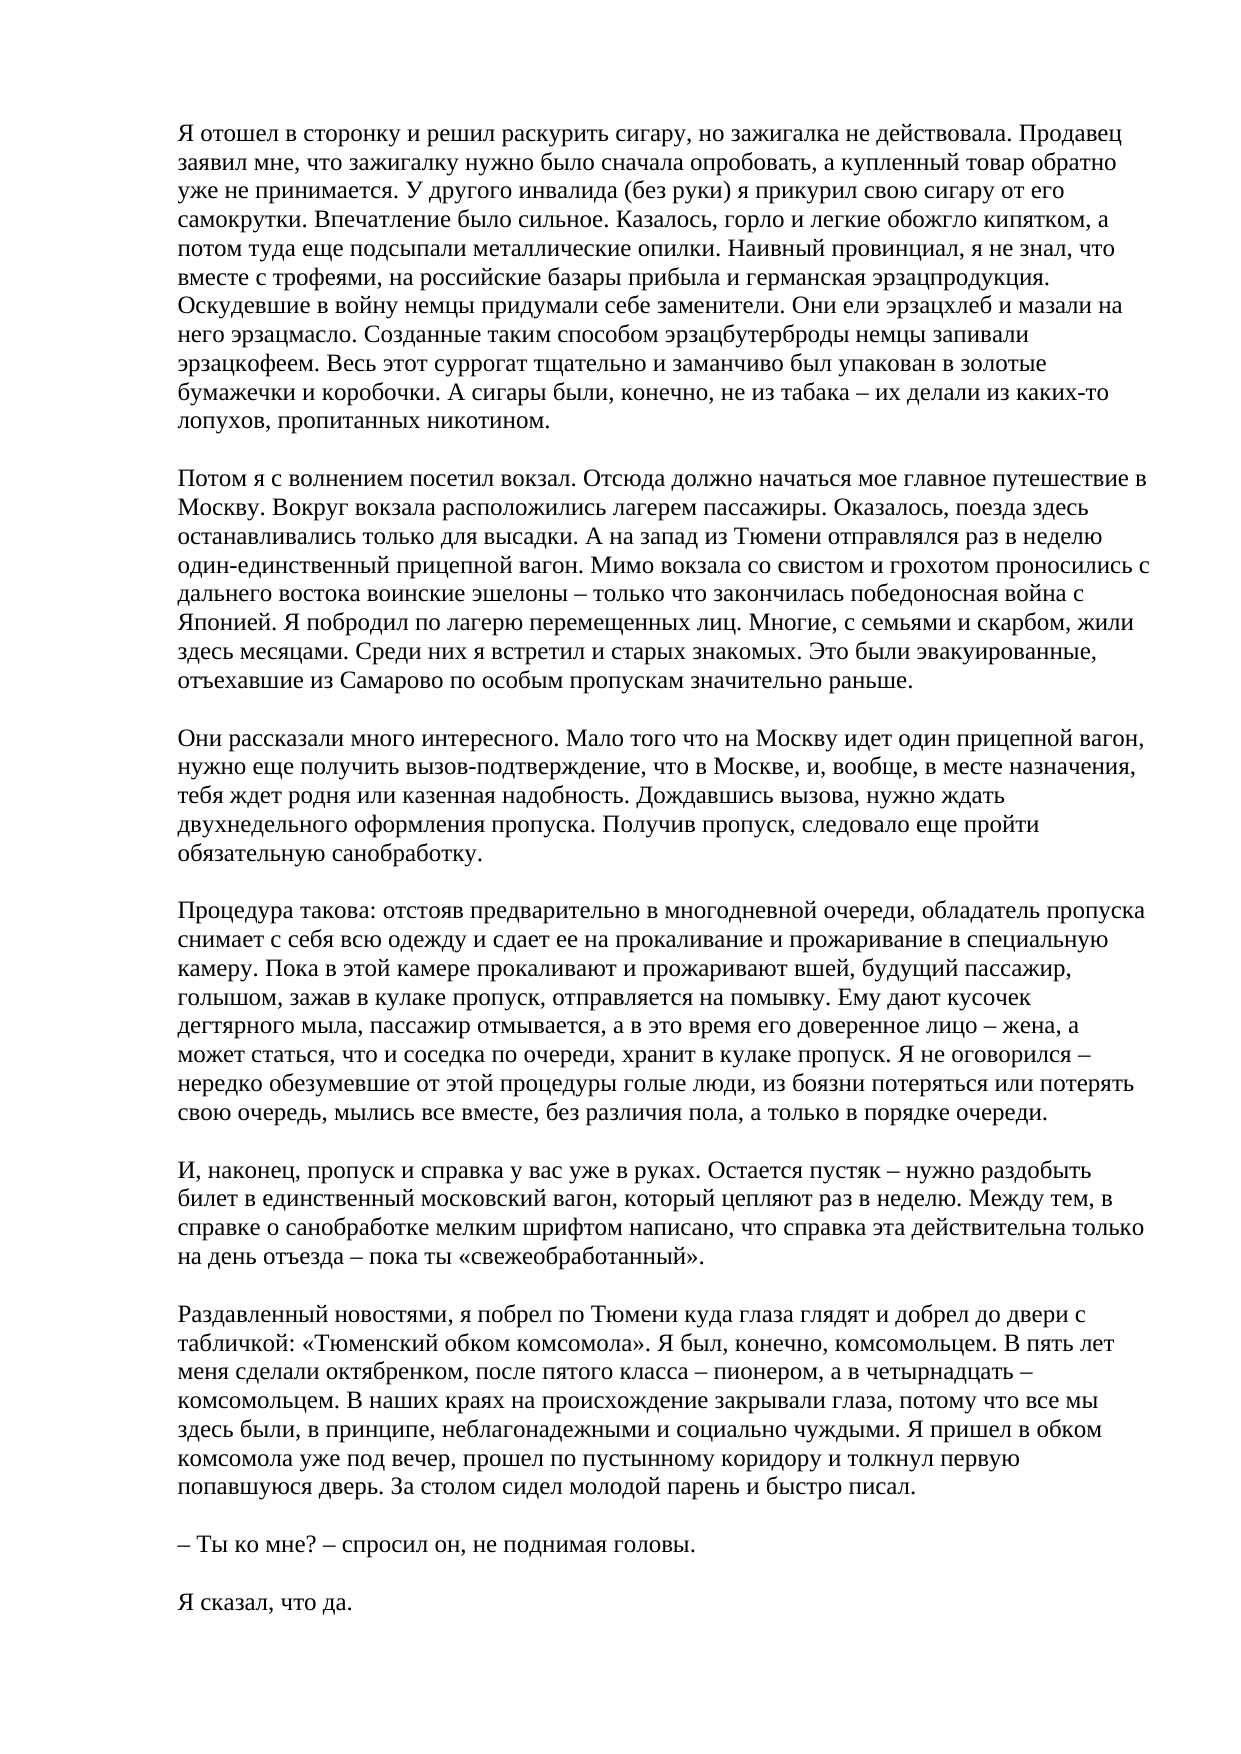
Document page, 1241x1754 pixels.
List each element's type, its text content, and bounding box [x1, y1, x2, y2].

text Потом я с волнением посетил вокзал. Отсюда должно начаться мое главное путешествие в Москву. Вокруг вокзала расположились лагерем пассажиры. Оказалось, поезда здесь останавливались только для высадки. А на запад из Тюмени отправлялся раз в неделю один-единственный прицепной вагон. Мимо вокзала со свистом и грохотом проносились с дальнего востока воинские эшелоны – только что закончилась победоносная война с Японией. Я побродил по лагерю перемещенных лиц. Многие, с семьями и скарбом, жили здесь месяцами. Среди них я встретил и старых знакомых. Это были эвакуированные, отъехавшие из Самарово по особым пропускам значительно раньше. [177, 463, 1152, 693]
text Я отошел в сторонку и решил раскурить сигару, но зажигалка не действовала. Продавец заявил мне, что зажигалку нужно было сначала опробовать, а купленный товар обратно уже не принимается. У другого инвалида (без руки) я прикурил свою сигару от его самокрутки. Впечатление было сильное. Казалось, горло и легкие обожгло кипятком, а потом туда еще подсыпали металлические опилки. Наивный провинциал, я не знал, что вместе с трофеями, на российские базары прибыла и германская эрзацпродукция. Оскудевшие в войну немцы придумали себе заменители. Они ели эрзацхлеб и мазали на него эрзацмасло. Созданные таким способом эрзацбутерброды немцы запивали эрзацкофеем. Весь этот суррогат тщательно и заманчиво был упакован в золотые бумажечки и коробочки. А сигары были, конечно, не из табака – их делали из каких-то лопухов, пропитанных никотином. [177, 118, 1152, 434]
text Я сказал, что да. [177, 1587, 1152, 1616]
text И, наконец, пропуск и справка у вас уже в руках. Остается пустяк – нужно раздобыть билет в единственный московский вагон, который цепляют раз в неделю. Между тем, в справке о санобработке мелким шрифтом написано, что справка эта действительна только на день отъезда – пока ты «свежеобработанный». [177, 1155, 1152, 1270]
text Процедура такова: отстояв предварительно в многодневной очереди, обладатель пропуска снимает с себя всю одежду и сдает ее на прокаливание и прожаривание в специальную камеру. Пока в этой камере прокаливают и прожаривают вшей, будущий пассажир, голышом, зажав в кулаке пропуск, отправляется на помывку. Ему дают кусочек дегтярного мыла, пассажир отмывается, а в это время его доверенное лицо – жена, а может статься, что и соседка по очереди, хранит в кулаке пропуск. Я не оговорился – нередко обезумевшие от этой процедуры голые люди, из боязни потеряться или потерять свою очередь, мылись все вместе, без различия пола, а только в порядке очереди. [177, 896, 1152, 1126]
text Они рассказали много интересного. Мало того что на Москву идет один прицепной вагон, нужно еще получить вызов-подтверждение, что в Москве, и, вообще, в месте назначения, тебя ждет родня или казенная надобность. Дождавшись вызова, нужно ждать двухнедельного оформления пропуска. Получив пропуск, следовало еще пройти обязательную санобработку. [177, 723, 1152, 866]
text Раздавленный новостями, я побрел по Тюмени куда глаза глядят и добрел до двери с табличкой: «Тюменский обком комсомола». Я был, конечно, комсомольцем. В пять лет меня сделали октябренком, после пятого класса – пионером, а в четырнадцать – комсомольцем. В наших краях на происхождение закрывали глаза, потому что все мы здесь были, в принципе, неблагонадежными и социально чуждыми. Я пришел в обком комсомола уже под вечер, прошел по пустынному коридору и толкнул первую попавшуюся дверь. За столом сидел молодой парень и быстро писал. [177, 1299, 1152, 1500]
text – Ты ко мне? – спросил он, не поднимая головы. [177, 1529, 1152, 1558]
